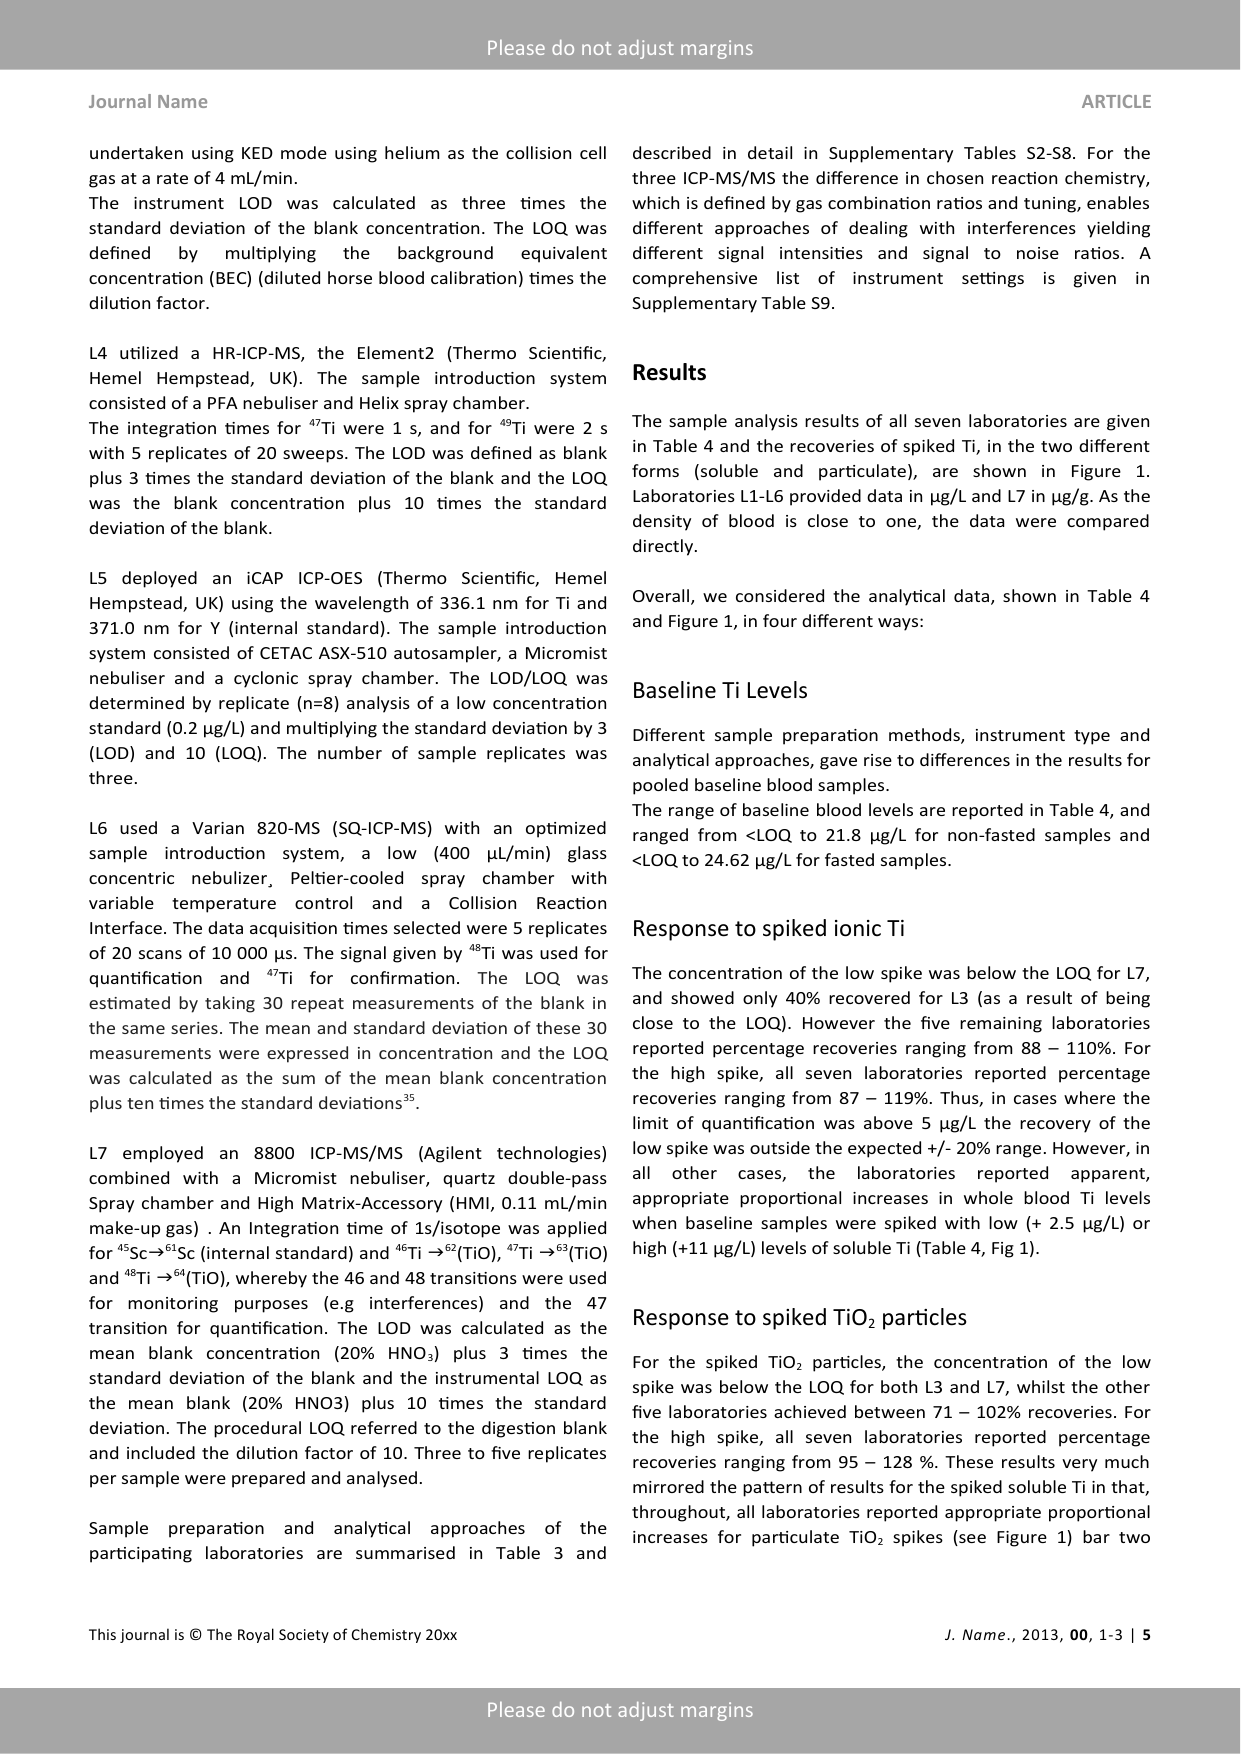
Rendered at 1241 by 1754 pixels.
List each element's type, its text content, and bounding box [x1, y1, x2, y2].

text Overall, we considered the analytical data, shown in Table 4 and Figure 1, in four different ways: [632, 582, 1152, 632]
text The concentration of the low spike was below the LOQ for L7, and showed only 40% recovered for L3 (as a result of being close to the LOQ). However the five remaining laboratories reported percentage recoveries ranging from 88 – 110%. For the high spike, all seven laboratories reported percentage recoveries ranging from 87 – 119%. Thus, in cases where the limit of quantification was above 5 µg/L the recovery of the low spike was outside the expected +/- 20% range. However, in all other cases, the laboratories reported apparent, appropriate proportional increases in whole blood Ti levels when baseline samples were spiked with low (+ 2.5 µg/L) or high (+11 µg/L) levels of soluble Ti (Table 4, Fig 1). [632, 960, 1152, 1260]
text Different sample preparation methods, instrument type and analytical approaches, gave rise to differences in the results for pooled baseline blood samples. [632, 721, 1152, 796]
text The integration times for 47Ti were 1 s, and for 49Ti were 2 s with 5 replicates of 20 sweeps. The LOD was defined as blank plus 3 times the standard deviation of the blank and the LOQ was the blank concentration plus 10 times the standard deviation of the blank. [89, 414, 608, 539]
text L7 employed an 8800 ICP-MS/MS (Agilent technologies) combined with a Micromist nebuliser, quartz double-pass Spray chamber and High Matrix-Accessory (HMI, 0.11 mL/min make-up gas) . An Integration time of 1s/isotope was applied for 45Sc61Sc (internal standard) and 46Ti 62(TiO), 47Ti 63(TiO) and 48Ti 64(TiO), whereby the 46 and 48 transitions were used for monitoring purposes (e.g interferences) and the 47 transition for quantification. The LOD was calculated as the mean blank concentration (20% HNO3) plus 3 times the standard deviation of the blank and the instrumental LOQ as the mean blank (20% HNO3) plus 10 times the standard deviation. The procedural LOQ referred to the digestion blank and included the dilution factor of 10. Three to five replicates per sample were prepared and analysed. [89, 1139, 608, 1489]
text The sample analysis results of all seven laboratories are given in Table 4 and the recoveries of spiked Ti, in the two different forms (soluble and particulate), are shown in Figure 1. Laboratories L1-L6 provided data in µg/L and L7 in µg/g. As the density of blood is close to one, the data were compared directly. [632, 407, 1152, 557]
subtitle Results [632, 356, 1134, 386]
subtitle Baseline Ti Levels [632, 674, 1152, 704]
text L4 utilized a HR-ICP-MS, the Element2 (Thermo Scientific, Hemel Hempstead, UK). The sample introduction system consisted of a PFA nebuliser and Helix spray chamber. [89, 339, 608, 414]
text Sample preparation and analytical approaches of the participating laboratories are summarised in Table 3 and described in detail in Supplementary Tables S2-S8. For the three ICP-MS/MS the difference in chosen reaction chemistry, which is defined by gas combination ratios and tuning, enables different approaches of dealing with interferences yielding different signal intensities and signal to noise ratios. A comprehensive list of instrument settings is given in Supplementary Table S9. [632, 139, 1152, 314]
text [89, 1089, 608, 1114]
text The range of baseline blood levels are reported in Table 4, and ranged from <LOQ to 21.8 µg/L for non-fasted samples and <LOQ to 24.62 µg/L for fasted samples. [632, 796, 1152, 871]
subtitle Response to spiked TiO2 particles [632, 1301, 1152, 1332]
text L5 deployed an iCAP ICP-OES (Thermo Scientific, Hemel Hempstead, UK) using the wavelength of 336.1 nm for Ti and 371.0 nm for Y (internal standard). The sample introduction system consisted of CETAC ASX-510 autosampler, a Micromist nebuliser and a cyclonic spray chamber. The LOD/LOQ was determined by replicate (n=8) analysis of a low concentration standard (0.2 µg/L) and multiplying the standard deviation by 3 (LOD) and 10 (LOQ). The number of sample replicates was three. [89, 564, 608, 789]
text L6 used a Varian 820-MS (SQ-ICP-MS) with an optimized sample introduction system, a low (400 µL/min) glass concentric nebulizer¸ Peltier-cooled spray chamber with variable temperature control and a Collision Reaction Interface. The data acquisition times selected were 5 replicates of 20 scans of 10 000 µs. The signal given by 48Ti was used for quantification and 47Ti for confirmation. The LOQ was estimated by taking 30 repeat measurements of the blank in the same series. The mean and standard deviation of these 30 measurements were expressed in concentration and the LOQ was calculated as the sum of the mean blank concentration plus ten times the standard deviations35. [89, 814, 608, 991]
text The instrument LOD was calculated as three times the standard deviation of the blank concentration. The LOQ was defined by multiplying the background equivalent concentration (BEC) (diluted horse blood calibration) times the dilution factor. [89, 189, 608, 314]
subtitle Response to spiked ionic Ti [632, 913, 1152, 943]
